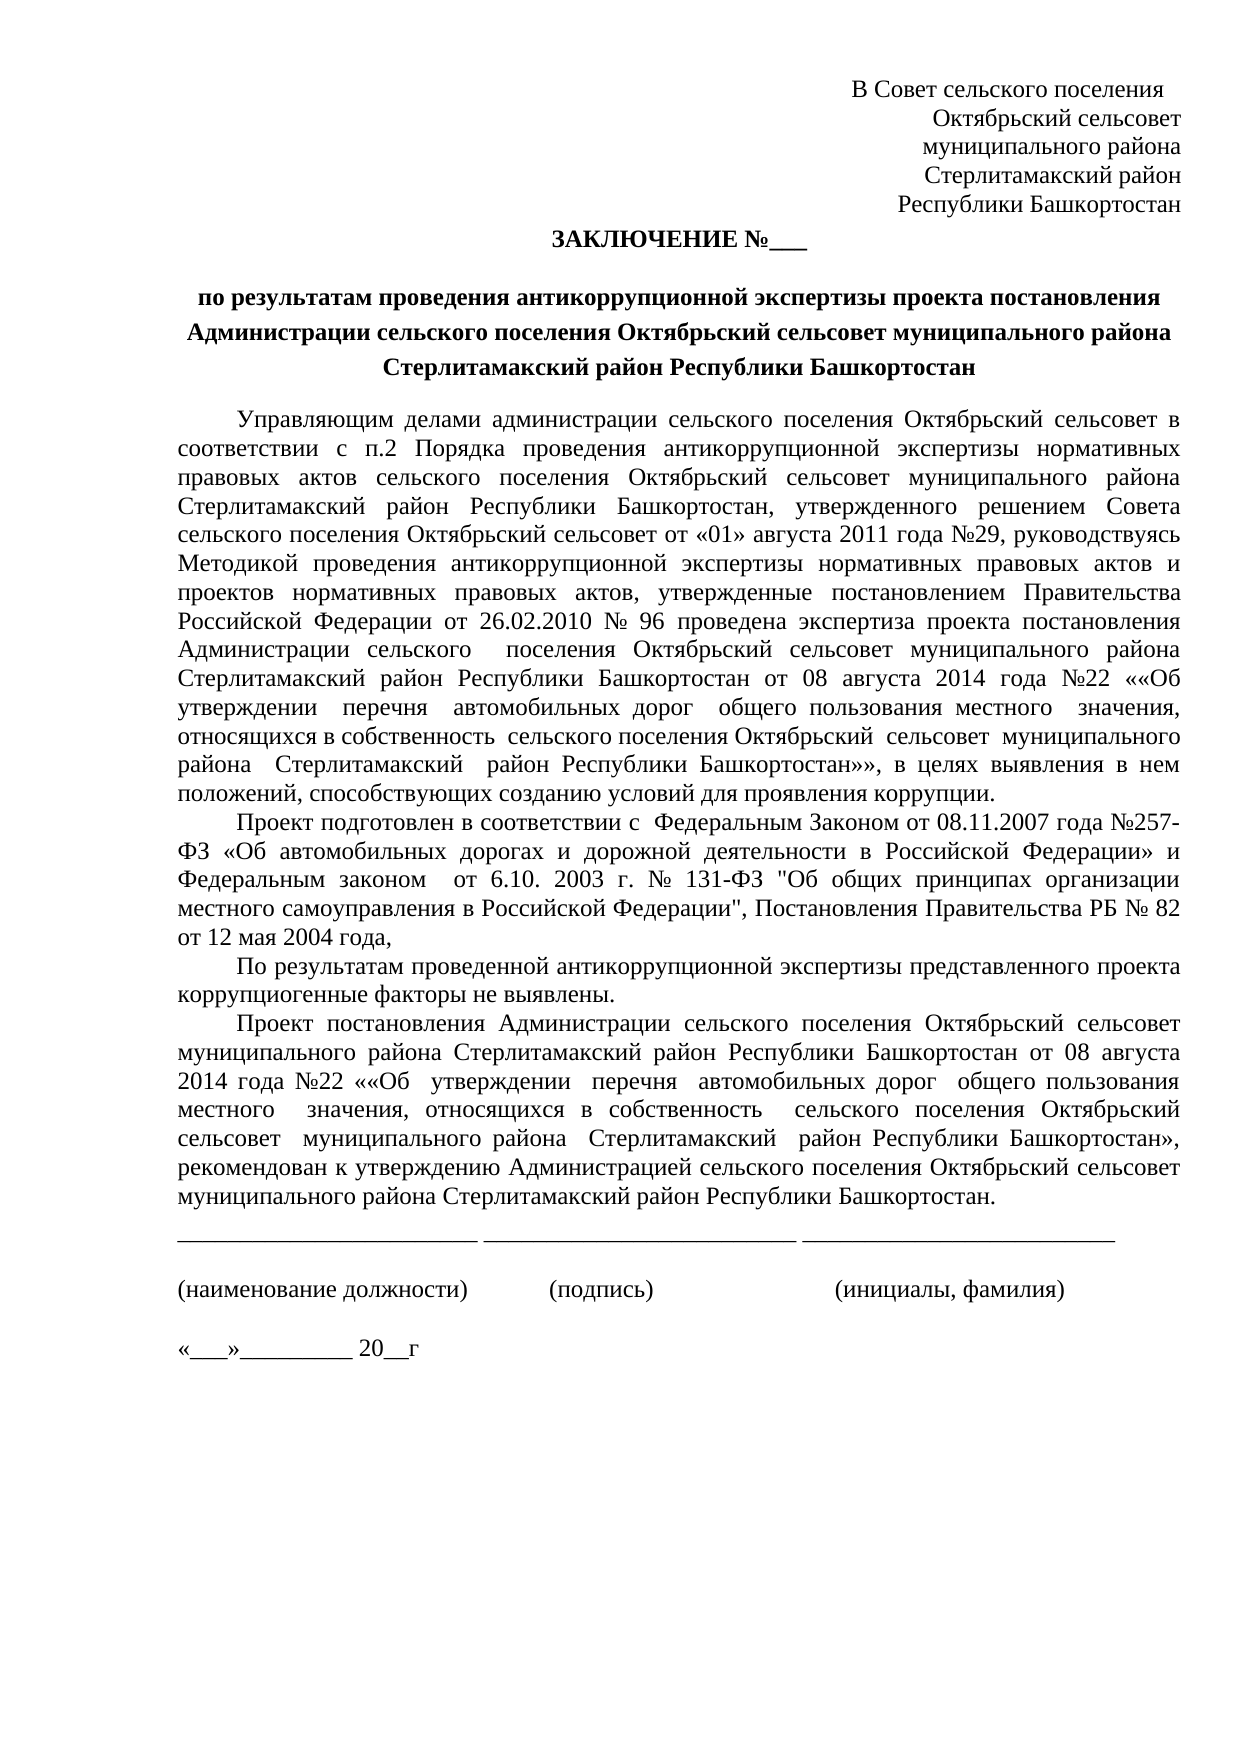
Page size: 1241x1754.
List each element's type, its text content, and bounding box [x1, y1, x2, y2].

text Проект постановления Администрации сельского поселения Октябрьский сельсовет муниципального района Стерлитамакский район Республики Башкортостан от 08 августа 2014 года №22 ««Об утверждении перечня автомобильных дорог общего пользования местного значения, относящихся в собственность сельского поселения Октябрьский сельсовет муниципального района Стерлитамакский район Республики Башкортостан», рекомендован к утверждению Администрацией сельского поселения Октябрьский сельсовет муниципального района Стерлитамакский район Республики Башкортостан. [177, 1008, 1181, 1209]
text ________________________ _________________________ _________________________ [177, 1209, 1181, 1244]
text Октябрьский сельсовет [177, 103, 1181, 131]
text Стерлитамакский район [177, 160, 1181, 189]
text Управляющим делами администрации сельского поселения Октябрьский сельсовет в соответствии с п.2 Порядка проведения антикоррупционной экспертизы нормативных правовых актов сельского поселения Октябрьский сельсовет муниципального района Стерлитамакский район Республики Башкортостан, утвержденного решением Совета сельского поселения Октябрьский сельсовет от «01» августа 2011 года №29, руководствуясь Методикой проведения антикоррупционной экспертизы нормативных правовых актов и проектов нормативных правовых актов, утвержденные постановлением Правительства Российской Федерации от 26.02.2010 № 96 проведена экспертиза проекта постановления Администрации сельского поселения Октябрьский сельсовет муниципального района Стерлитамакский район Республики Башкортостан от 08 августа 2014 года №22 ««Об утверждении перечня автомобильных дорог общего пользования местного значения, относящихся в собственность сельского поселения Октябрьский сельсовет муниципального района Стерлитамакский район Республики Башкортостан»», в целях выявления в нем положений, способствующих созданию условий для проявления коррупции. [177, 404, 1181, 807]
text В Совет сельского поселения [177, 74, 1181, 103]
text по результатам проведения антикоррупционной экспертизы проекта постановления Администрации сельского поселения Октябрьский сельсовет муниципального района Стерлитамакский район Республики Башкортостан [177, 276, 1181, 381]
text муниципального района [177, 131, 1181, 160]
text Проект подготовлен в соответствии с Федеральным Законом от 08.11.2007 года №257-ФЗ «Об автомобильных дорогах и дорожной деятельности в Российской Федерации» и Федеральным законом от 6.10. 2003 г. № 131-ФЗ "Об общих принципах организации местного самоуправления в Российской Федерации", Постановления Правительства РБ № 82 от 12 мая 2004 года, [177, 807, 1181, 951]
text (наименование должности) (подпись) (инициалы, фамилия) [177, 1268, 1181, 1303]
text «___»_________ 20__г [177, 1326, 1181, 1361]
text Республики Башкортостан [177, 189, 1181, 218]
text По результатам проведенной антикоррупционной экспертизы представленного проекта коррупциогенные факторы не выявлены. [177, 951, 1181, 1008]
text ЗАКЛЮЧЕНИЕ №___ [177, 218, 1181, 253]
